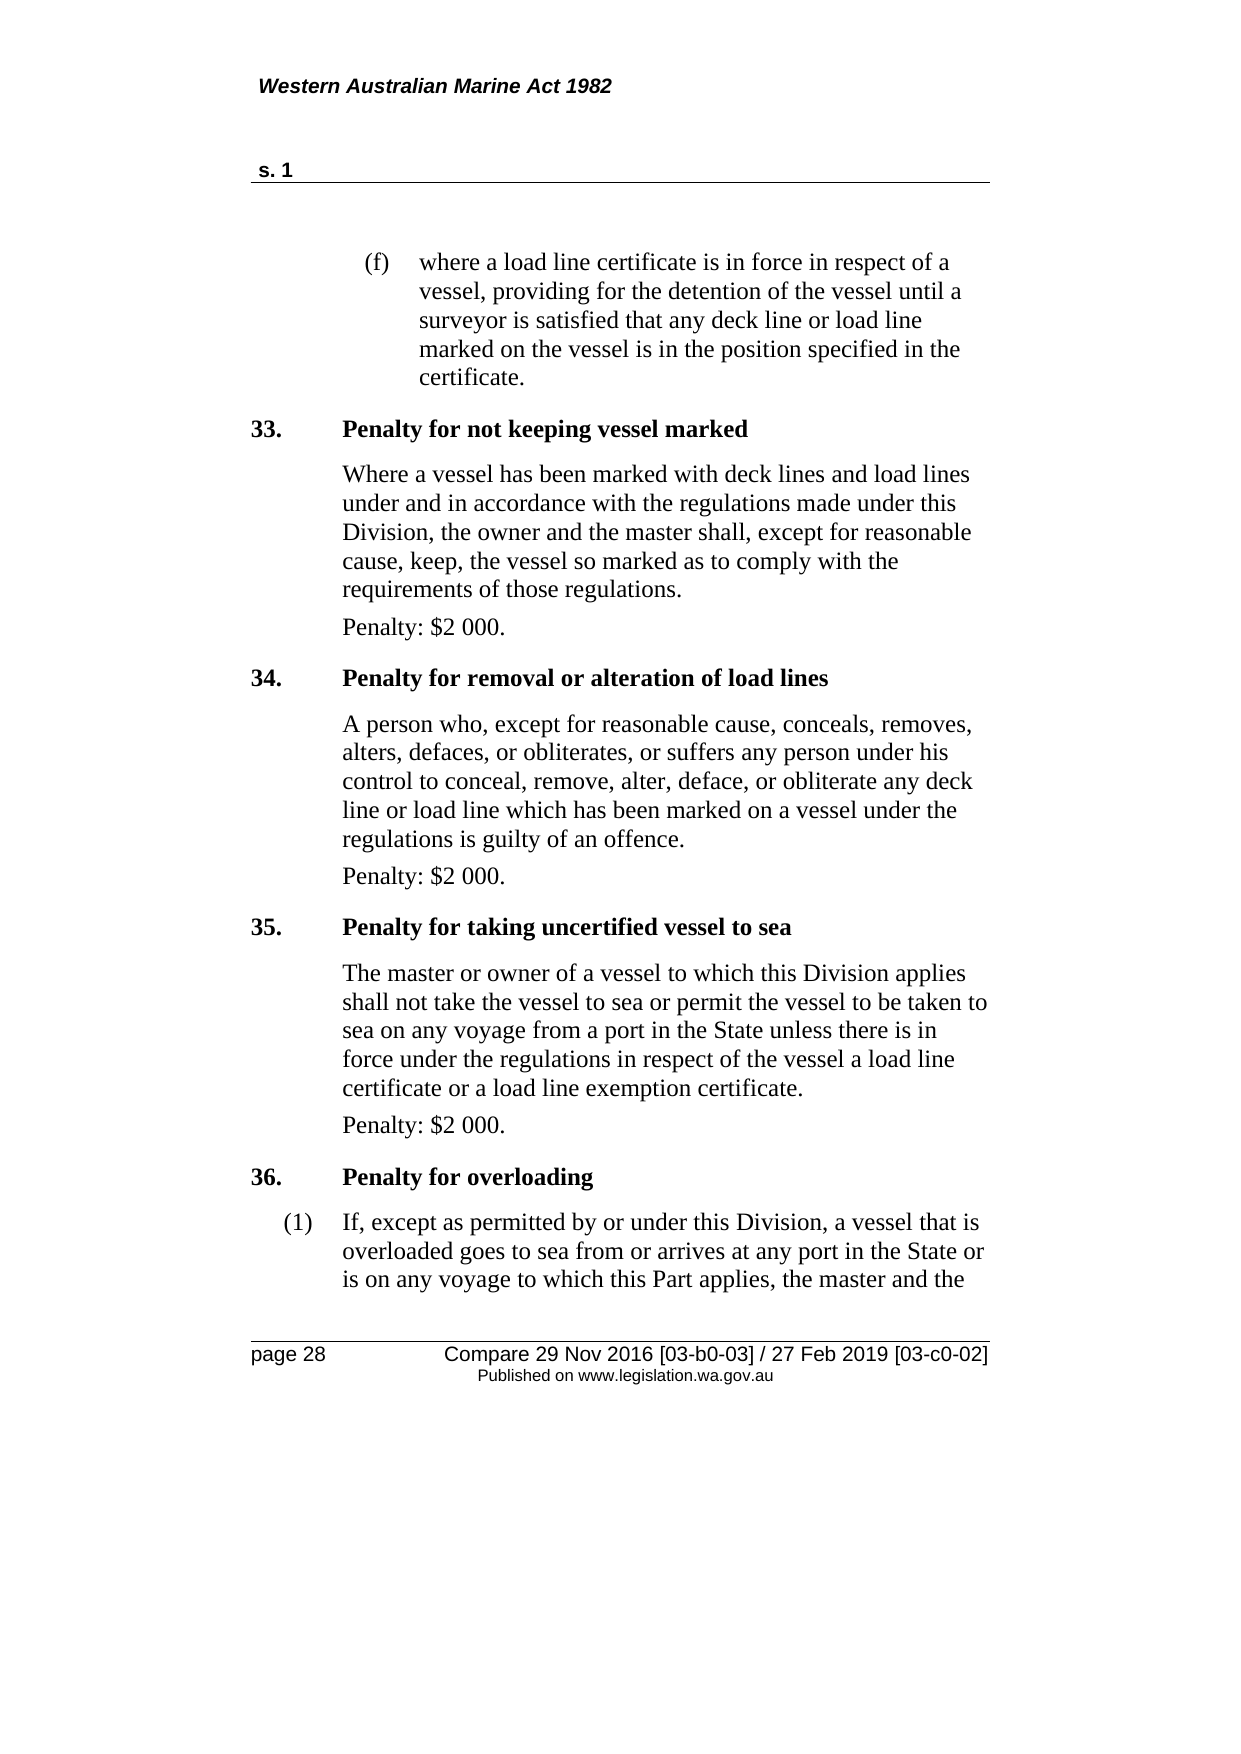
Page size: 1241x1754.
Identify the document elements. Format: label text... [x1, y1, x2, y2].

subtitle 36. Penalty for overloading [251, 1162, 990, 1190]
subtitle 34. Penalty for removal or alteration of load lines [251, 663, 990, 692]
text The master or owner of a vessel to which this Division applies shall not take the vessel to sea or permit the vessel to be taken to sea on any voyage from a port in the State unless there is in force under the regulations in respect of the vessel a load line certificate or a load line exemption certificate. [251, 958, 990, 1102]
text Penalty: $2 000. [251, 1110, 990, 1139]
text A person who, except for reasonable cause, conceals, removes, alters, defaces, or obliterates, or suffers any person under his control to conceal, remove, alter, deface, or obliterate any deck line or load line which has been marked on a vessel under the regulations is guilty of an offence. [251, 709, 990, 852]
text Penalty: $2 000. [251, 612, 990, 640]
text (f) where a load line certificate is in force in respect of a vessel, providing for the detention of the vessel until a surveyor is satisfied that any deck line or load line marked on the vessel is in the position specified in the certificate. [251, 247, 990, 391]
subtitle 35. Penalty for taking uncertified vessel to sea [251, 912, 990, 941]
text Penalty: $2 000. [251, 861, 990, 889]
subtitle 33. Penalty for not keeping vessel marked [251, 414, 990, 443]
text Where a vessel has been marked with deck lines and load lines under and in accordance with the regulations made under this Division, the owner and the master shall, except for reasonable cause, keep, the vessel so marked as to comply with the requirements of those regulations. [251, 459, 990, 603]
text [251, 1207, 990, 1293]
